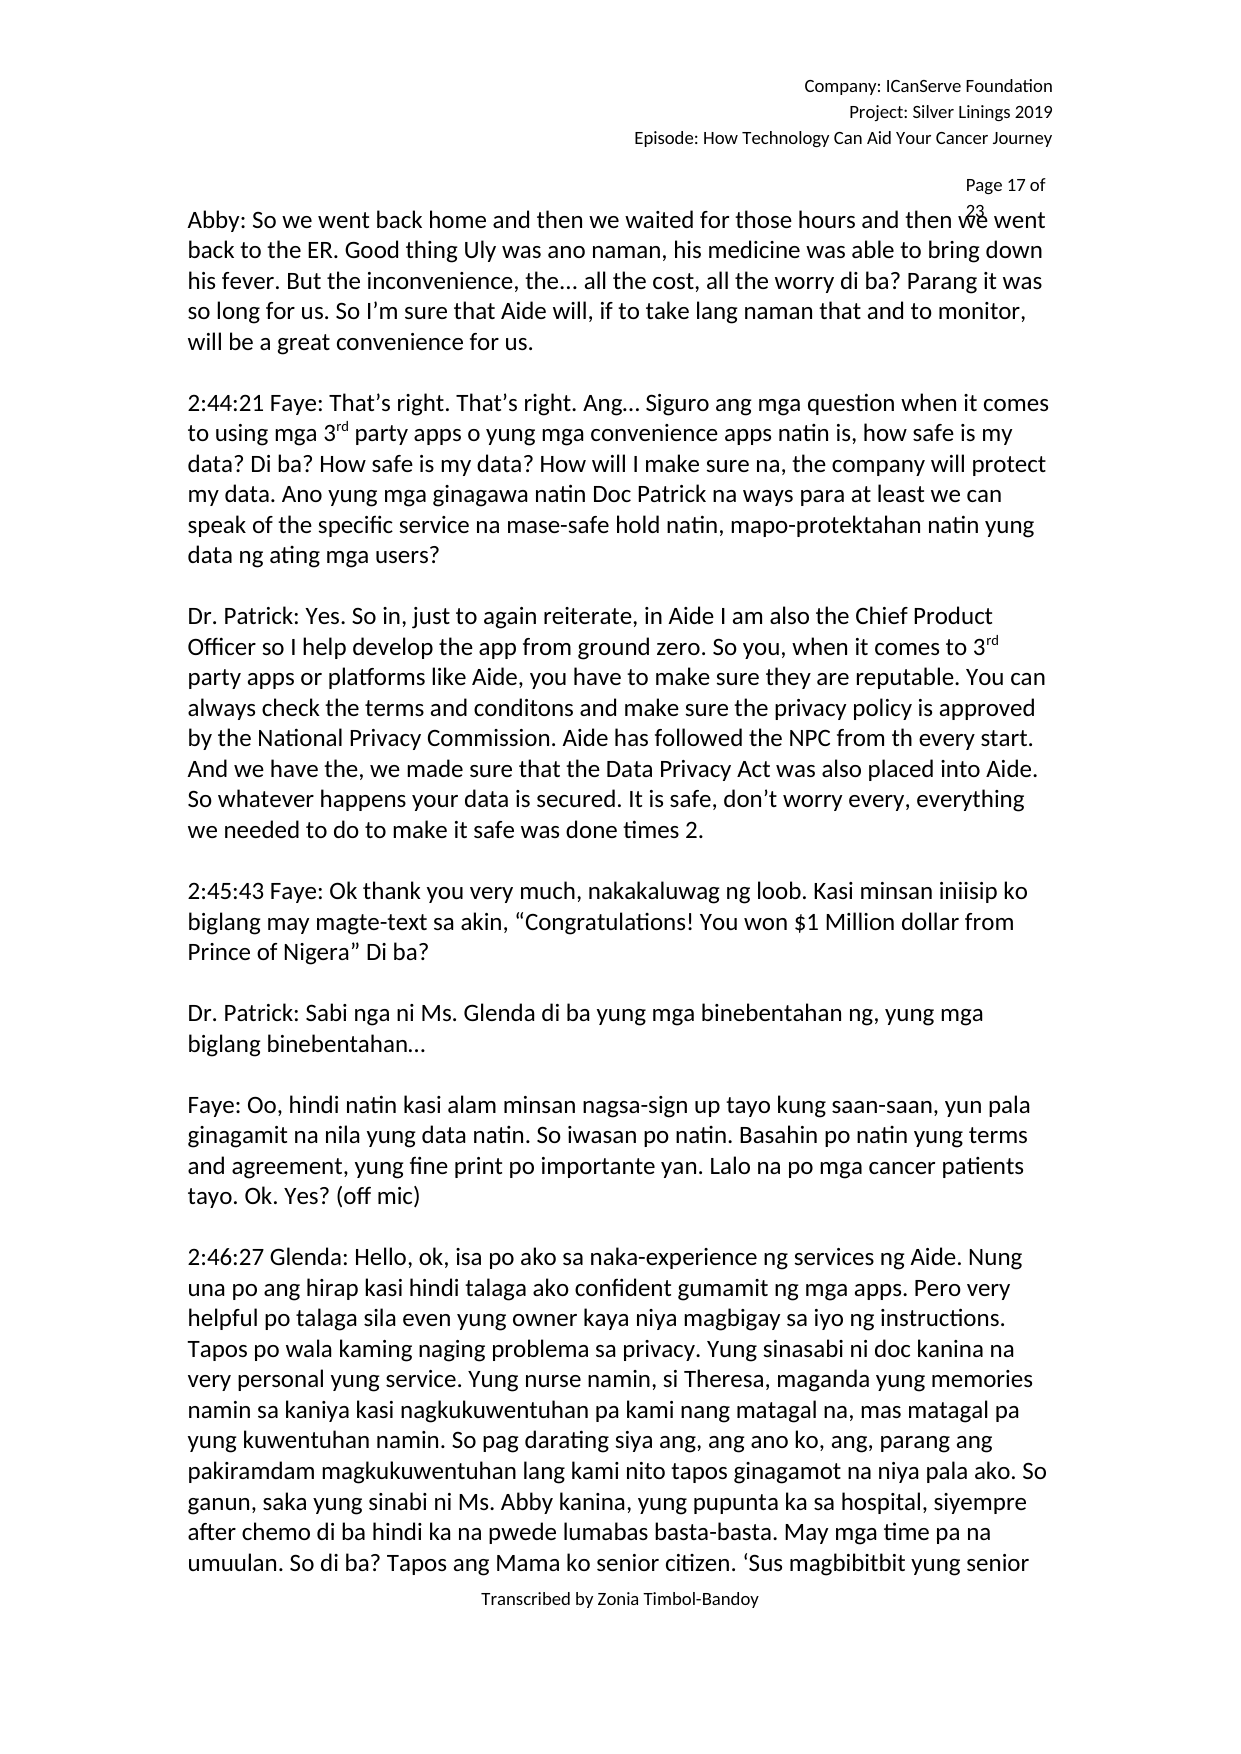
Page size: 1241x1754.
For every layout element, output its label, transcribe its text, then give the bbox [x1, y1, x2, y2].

text 2:45:43 Faye: Ok thank you very much, nakakaluwag ng loob. Kasi minsan iniisip ko biglang may magte-text sa akin, “Congratulations! You won $1 Million dollar from Prince of Nigera” Di ba? [187, 875, 1053, 967]
text 2:44:21 Faye: That’s right. That’s right. Ang… Siguro ang mga question when it comes to using mga 3rd party apps o yung mga convenience apps natin is, how safe is my data? Di ba? How safe is my data? How will I make sure na, the company will protect my data. Ano yung mga ginagawa natin Doc Patrick na ways para at least we can speak of the specific service na mase-safe hold natin, mapo-protektahan natin yung data ng ating mga users? [187, 387, 1053, 570]
text Abby: So we went back home and then we waited for those hours and then we went back to the ER. Good thing Uly was ano naman, his medicine was able to bring down his fever. But the inconvenience, the... all the cost, all the worry di ba? Parang it was so long for us. So I’m sure that Aide will, if to take lang naman that and to monitor, will be a great convenience for us. [187, 204, 1053, 356]
text Dr. Patrick: Yes. So in, just to again reiterate, in Aide I am also the Chief Product Officer so I help develop the app from ground zero. So you, when it comes to 3rd party apps or platforms like Aide, you have to make sure they are reputable. You can always check the terms and conditons and make sure the privacy policy is approved by the National Privacy Commission. Aide has followed the NPC from th every start. And we have the, we made sure that the Data Privacy Act was also placed into Aide. So whatever happens your data is secured. It is safe, don’t worry every, everything we needed to do to make it safe was done times 2. [187, 601, 1053, 845]
text Faye: Oo, hindi natin kasi alam minsan nagsa-sign up tayo kung saan-saan, yun pala ginagamit na nila yung data natin. So iwasan po natin. Basahin po natin yung terms and agreement, yung fine print po importante yan. Lalo na po mga cancer patients tayo. Ok. Yes? (off mic) [187, 1089, 1053, 1211]
text Dr. Patrick: Sabi nga ni Ms. Glenda di ba yung mga binebentahan ng, yung mga biglang binebentahan… [187, 997, 1053, 1058]
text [187, 1241, 1053, 1577]
